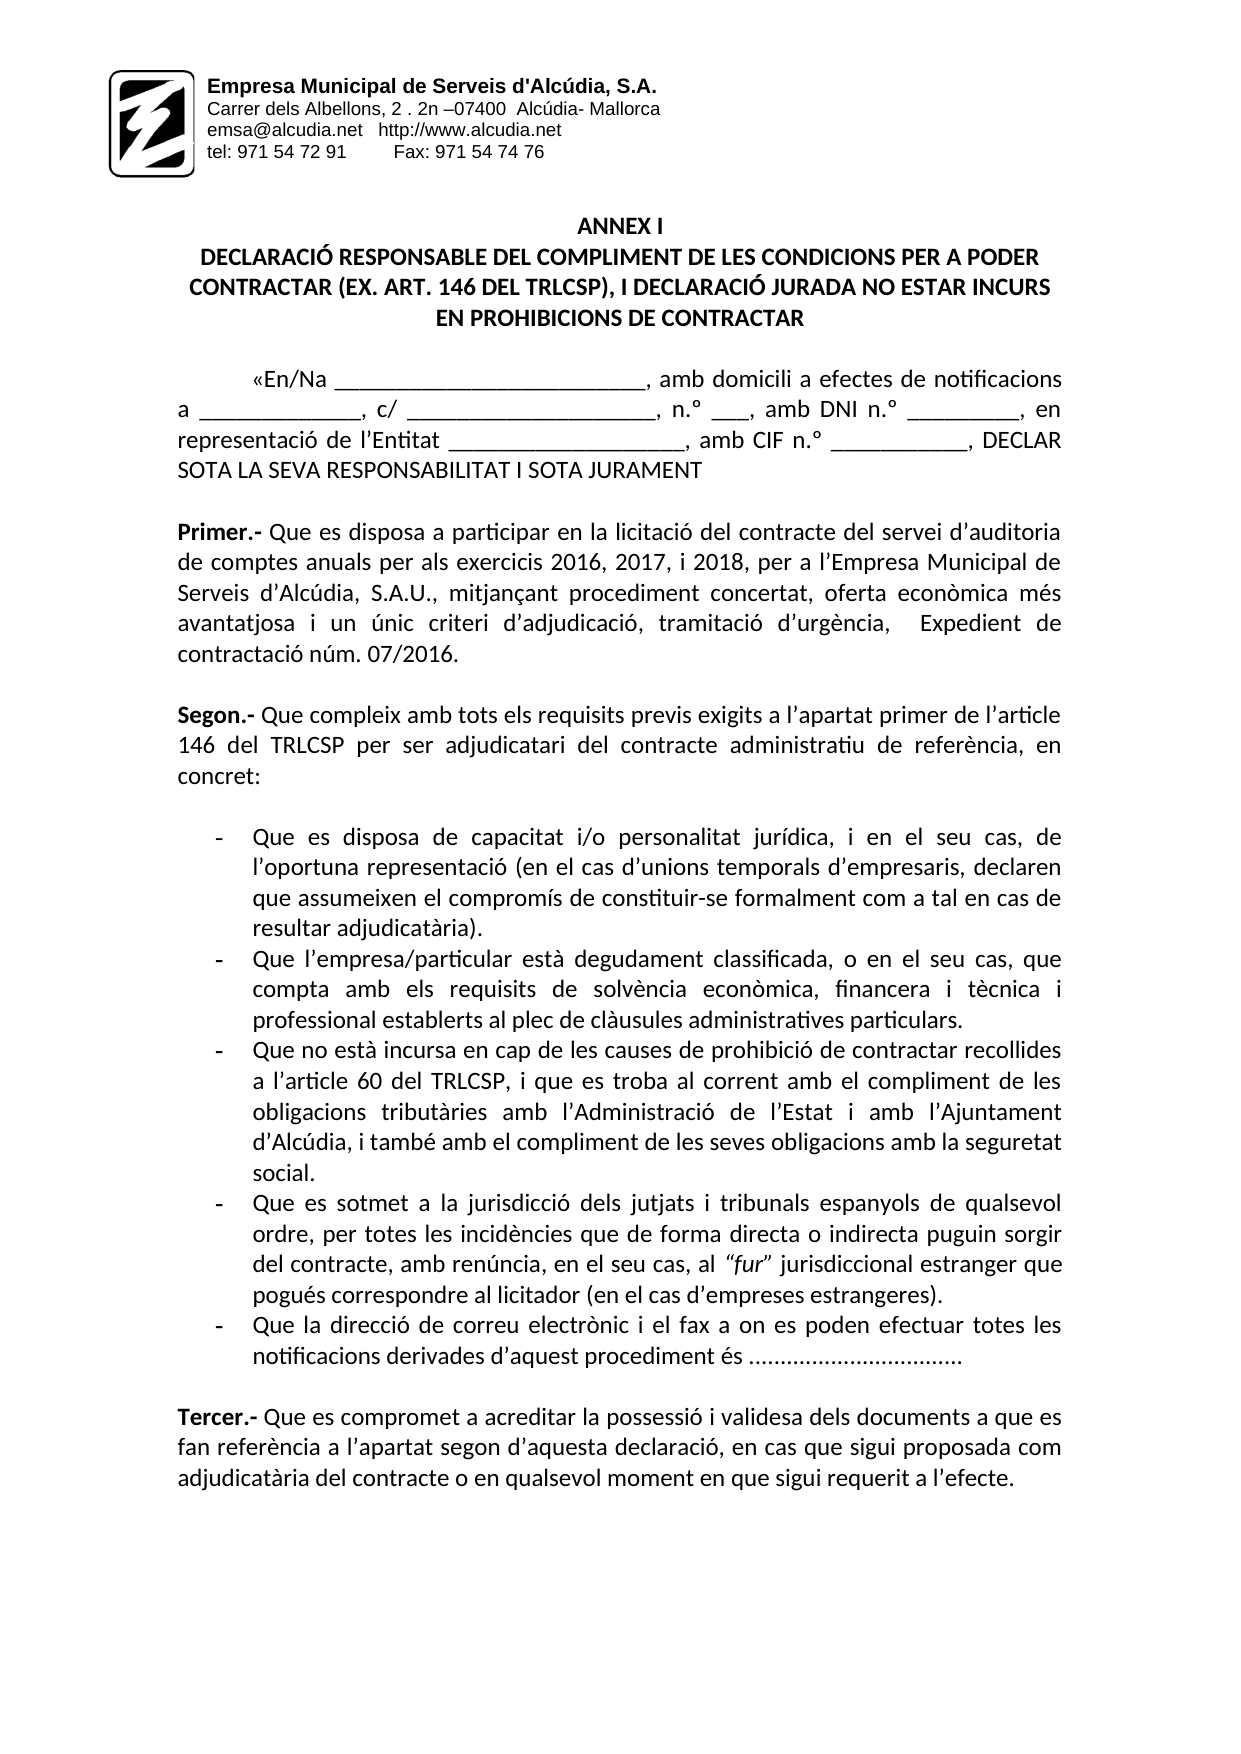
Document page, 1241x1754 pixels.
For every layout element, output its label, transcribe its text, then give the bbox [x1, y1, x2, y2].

list Que l’empresa/particular està degudament classificada, o en el seu cas, que compta amb els requisits de solvència econòmica, financera i tècnica i professional establerts al plec de clàusules administratives particulars. [215, 943, 1063, 1034]
list Que es sotmet a la jurisdicció dels jutjats i tribunals espanyols de qualsevol ordre, per totes les incidències que de forma directa o indirecta puguin sorgir del contracte, amb renúncia, en el seu cas, al “fur” jurisdiccional estranger que pogués correspondre al licitador (en el cas d’empreses estrangeres). [215, 1187, 1063, 1309]
list Que no està incursa en cap de les causes de prohibició de contractar recollides a l’article 60 del TRLCSP, i que es troba al corrent amb el compliment de les obligacions tributàries amb l’Administració de l’Estat i amb l’Ajuntament d’Alcúdia, i també amb el compliment de les seves obligacions amb la seguretat social. [215, 1034, 1063, 1187]
text «En/Na _________________________, amb domicili a efectes de notificacions a _____________, c/ ____________________, n.º ___, amb DNI n.º _________, en representació de l’Entitat ___________________, amb CIF n.º ___________, DECLAR SOTA LA SEVA RESPONSABILITAT I SOTA JURAMENT [177, 363, 1063, 485]
text Primer.- Que es disposa a participar en la licitació del contracte del servei d’auditoria de comptes anuals per als exercicis 2016, 2017, i 2018, per a l’Empresa Municipal de Serveis d’Alcúdia, S.A.U., mitjançant procediment concertat, oferta econòmica més avantatjosa i un únic criteri d’adjudicació, tramitació d’urgència, Expedient de contractació núm. 07/2016. [177, 516, 1063, 668]
text DECLARACIÓ RESPONSABLE DEL COMPLIMENT DE LES CONDICIONS PER A PODER CONTRACTAR (EX. ART. 146 DEL TRLCSP), I DECLARACIÓ JURADA NO ESTAR INCURS [177, 241, 1063, 302]
text Segon.- Que compleix amb tots els requisits previs exigits a l’apartat primer de l’article 146 del TRLCSP per ser adjudicatari del contracte administratiu de referència, en concret: [177, 699, 1063, 790]
text ANNEX I [177, 211, 1063, 241]
list Que es disposa de capacitat i/o personalitat jurídica, i en el seu cas, de l’oportuna representació (en el cas d’unions temporals d’empresaris, declaren que assumeixen el compromís de constituir-se formalment com a tal en cas de resultar adjudicatària). [215, 821, 1063, 943]
text Tercer.- Que es compromet a acreditar la possessió i validesa dels documents a que es fan referència a l’apartat segon d’aquesta declaració, en cas que sigui proposada com adjudicatària del contracte o en qualsevol moment en que sigui requerit a l’efecte. [177, 1401, 1063, 1492]
list Que la direcció de correu electrònic i el fax a on es poden efectuar totes les notificacions derivades d’aquest procediment és .................................. [215, 1309, 1063, 1370]
text EN PROHIBICIONS DE CONTRACTAR [177, 302, 1063, 333]
